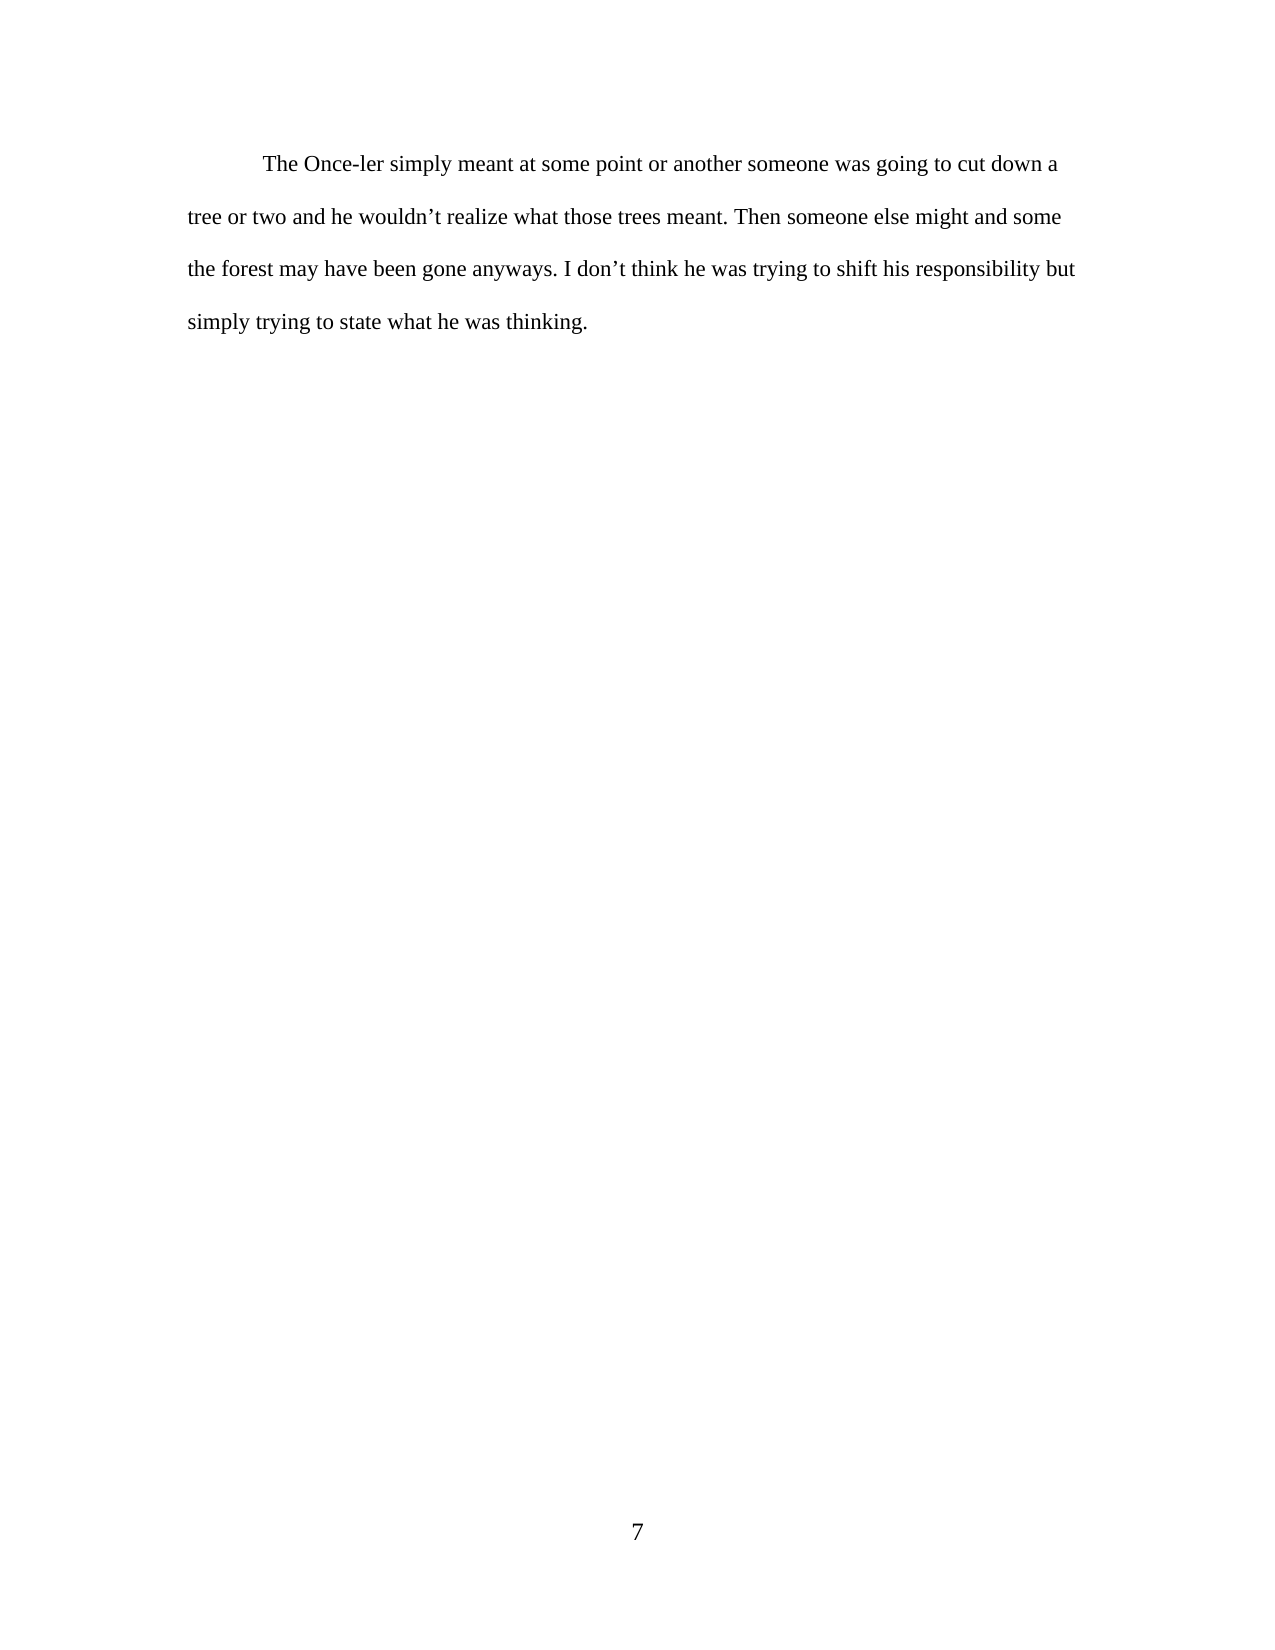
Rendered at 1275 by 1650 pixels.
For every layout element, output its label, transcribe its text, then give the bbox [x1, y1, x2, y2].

text The Once-ler simply meant at some point or another someone was going to cut down a tree or two and he wouldn’t realize what those trees meant. Then someone else might and some the forest may have been gone anyways. I don’t think he was trying to shift his responsibility but simply trying to state what he was thinking. [187, 150, 1087, 334]
